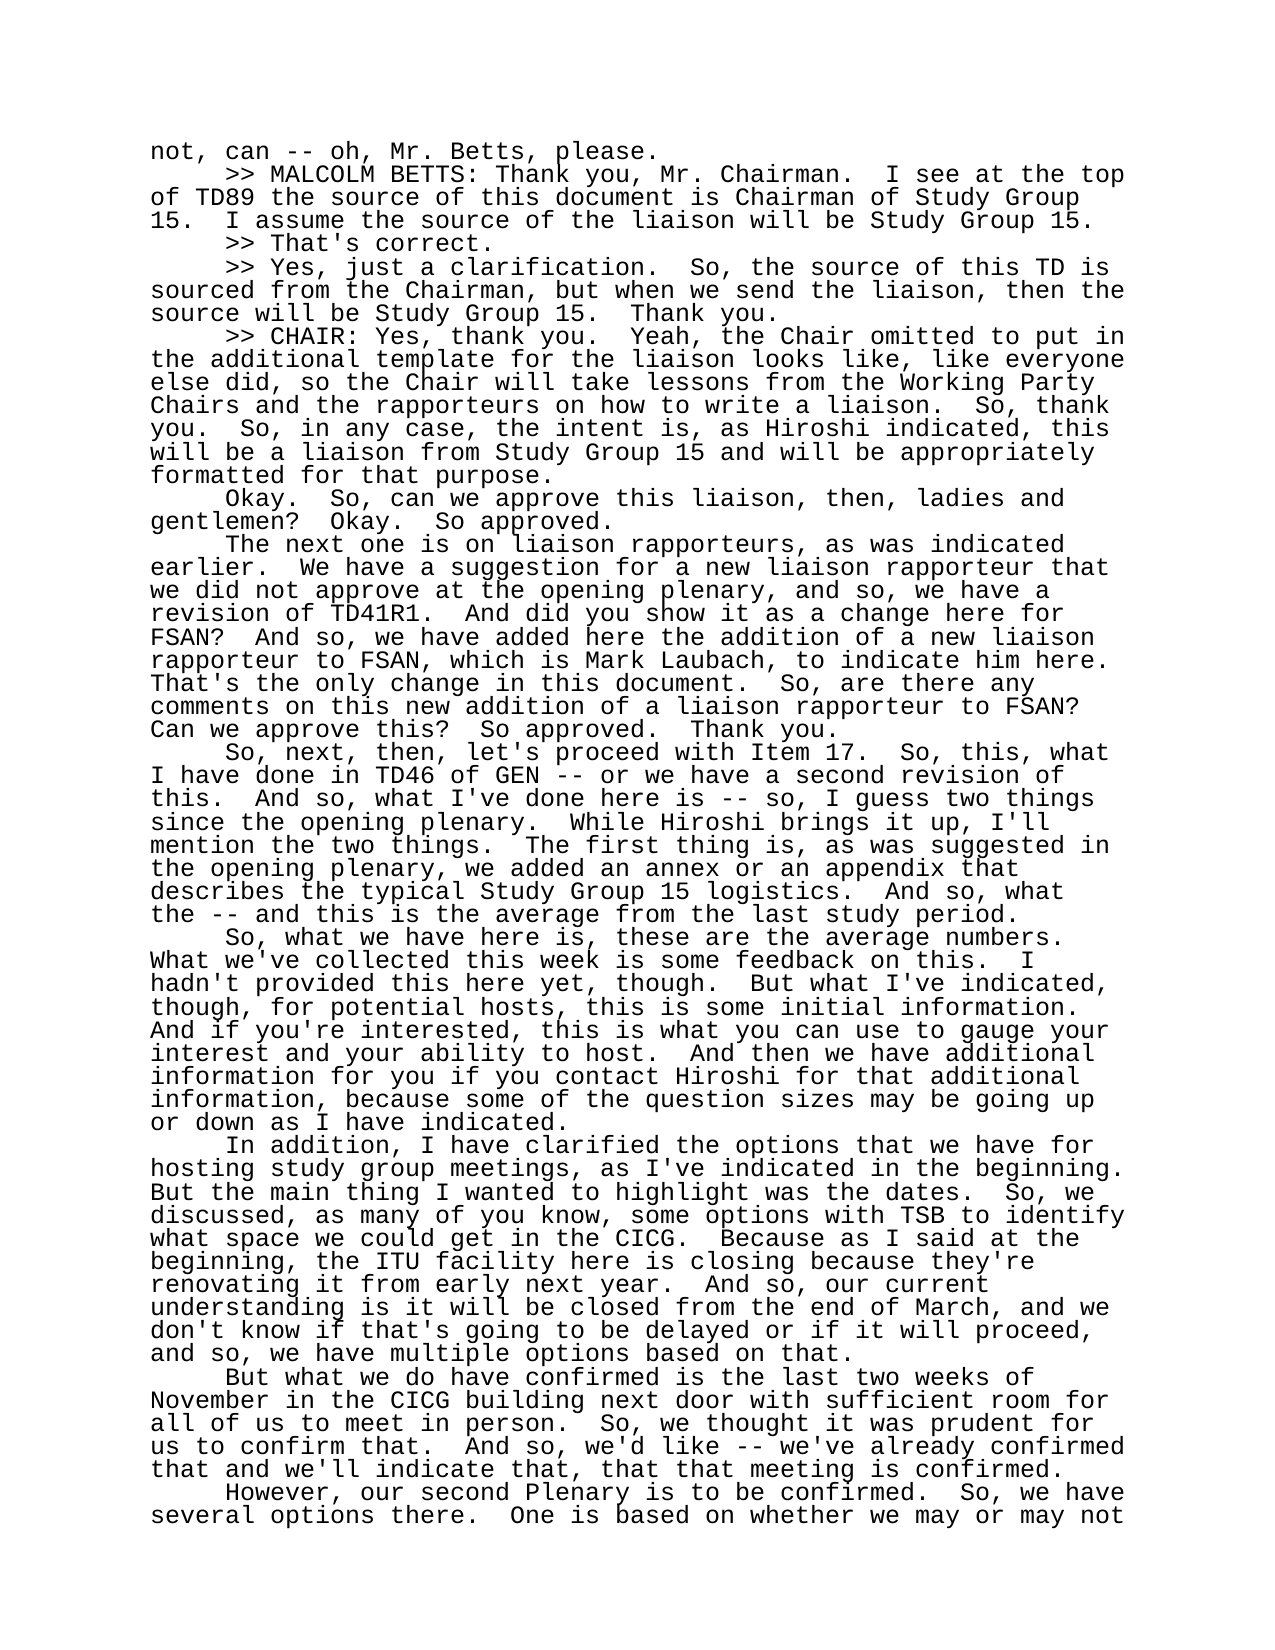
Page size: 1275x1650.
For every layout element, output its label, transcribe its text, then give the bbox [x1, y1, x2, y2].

text In addition, I have clarified the options that we have for hosting study group meetings, as I've indicated in the beginning. But the main thing I wanted to highlight was the dates. So, we discussed, as many of you know, some options with TSB to identify what space we could get in the CICG. Because as I said at the beginning, the ITU facility here is closing because they're renovating it from early next year. And so, our current understanding is it will be closed from the end of March, and we don't know if that's going to be delayed or if it will proceed, and so, we have multiple options based on that. [150, 1135, 1125, 1367]
text The next one is on liaison rapporteurs, as was indicated earlier. We have a suggestion for a new liaison rapporteur that we did not approve at the opening plenary, and so, we have a revision of TD41R1. And did you show it as a change here for FSAN? And so, we have added here the addition of a new liaison rapporteur to FSAN, which is Mark Laubach, to indicate him here. That's the only change in this document. So, are there any comments on this new addition of a liaison rapporteur to FSAN? Can we approve this? So approved. Thank you. [150, 534, 1125, 742]
text Okay. So, can we approve this liaison, then, ladies and gentlemen? Okay. So approved. [150, 488, 1125, 534]
text >> Yes, just a clarification. So, the source of this TD is sourced from the Chairman, but when we send the liaison, then the source will be Study Group 15. Thank you. [150, 257, 1125, 326]
text >> That's correct. [150, 233, 1125, 257]
text >> CHAIR: Yes, thank you. Yeah, the Chair omitted to put in the additional template for the liaison looks like, like everyone else did, so the Chair will take lessons from the Working Party Chairs and the rapporteurs on how to write a liaison. So, thank you. So, in any case, the intent is, as Hiroshi indicated, this will be a liaison from Study Group 15 and will be appropriately formatted for that purpose. [150, 326, 1125, 488]
text So, next, then, let's proceed with Item 17. So, this, what I have done in TD46 of GEN -- or we have a second revision of this. And so, what I've done here is -- so, I guess two things since the opening plenary. While Hiroshi brings it up, I'll mention the two things. The first thing is, as was suggested in the opening plenary, we added an annex or an appendix that describes the typical Study Group 15 logistics. And so, what the -- and this is the average from the last study period. [150, 742, 1125, 927]
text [150, 1482, 1125, 1528]
text >> MALCOLM BETTS: Thank you, Mr. Chairman. I see at the top of TD89 the source of this document is Chairman of Study Group 15. I assume the source of the liaison will be Study Group 15. [150, 164, 1125, 233]
text So, what we have here is, these are the average numbers. What we've collected this week is some feedback on this. I hadn't provided this here yet, though. But what I've indicated, though, for potential hosts, this is some initial information. And if you're interested, this is what you can use to gauge your interest and your ability to host. And then we have additional information for you if you contact Hiroshi for that additional information, because some of the question sizes may be going up or down as I have indicated. [150, 927, 1125, 1135]
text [150, 141, 1125, 164]
text But what we do have confirmed is the last two weeks of November in the CICG building next door with sufficient room for all of us to meet in person. So, we thought it was prudent for us to confirm that. And so, we'd like -- we've already confirmed that and we'll indicate that, that that meeting is confirmed. [150, 1367, 1125, 1482]
